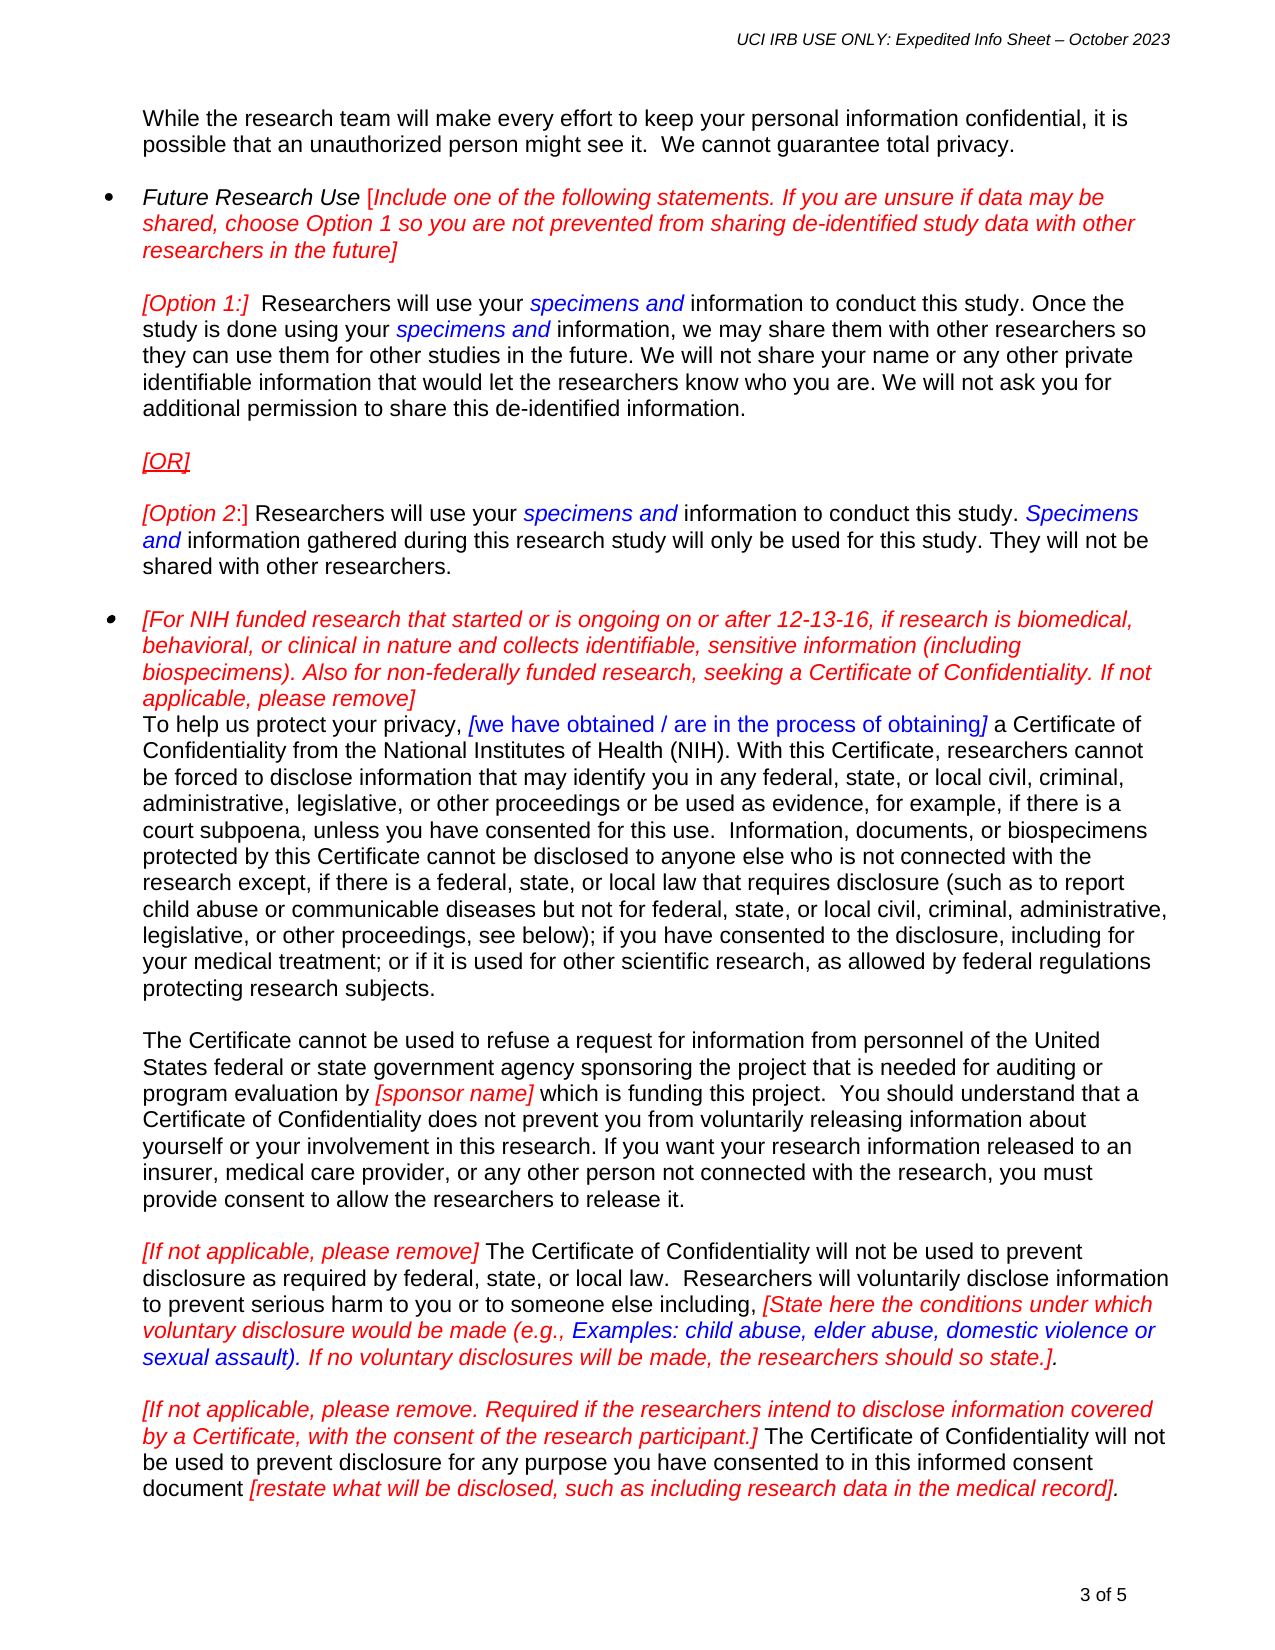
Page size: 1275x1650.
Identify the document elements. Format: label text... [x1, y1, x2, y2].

text [Option 2:] Researchers will use your specimens and information to conduct this study. Specimens and information gathered during this research study will only be used for this study. They will not be shared with other researchers. [142, 500, 1170, 579]
text [Option 1:] Researchers will use your specimens and information to conduct this study. Once the study is done using your specimens and information, we may share them with other researchers so they can use them for other studies in the future. We will not share your name or any other private identifiable information that would let the researchers know who you are. We will not ask you for additional permission to share this de-identified information. [142, 289, 1170, 421]
text The Certificate cannot be used to refuse a request for information from personnel of the United States federal or state government agency sponsoring the project that is needed for auditing or program evaluation by [sponsor name] which is funding this project. You should understand that a Certificate of Confidentiality does not prevent you from voluntarily releasing information about yourself or your involvement in this research. If you want your research information released to an insurer, medical care provider, or any other person not connected with the research, you must provide consent to allow the researchers to release it. [142, 1027, 1170, 1212]
text To help us protect your privacy, [we have obtained / are in the process of obtaining] a Certificate of Confidentiality from the National Institutes of Health (NIH). With this Certificate, researchers cannot be forced to disclose information that may identify you in any federal, state, or local civil, criminal, administrative, legislative, or other proceedings or be used as evidence, for example, if there is a court subpoena, unless you have consented for this use. Information, documents, or biospecimens protected by this Certificate cannot be disclosed to anyone else who is not connected with the research except, if there is a federal, state, or local law that requires disclosure (such as to report child abuse or communicable diseases but not for federal, state, or local civil, criminal, administrative, legislative, or other proceedings, see below); if you have consented to the disclosure, including for your medical treatment; or if it is used for other scientific research, as allowed by federal regulations protecting research subjects. [142, 711, 1170, 1001]
text [OR] [142, 448, 1170, 474]
text [If not applicable, please remove. Required if the researchers intend to disclose information covered by a Certificate, with the consent of the research participant.] The Certificate of Confidentiality will not be used to prevent disclosure for any purpose you have consented to in this informed consent document [restate what will be disclosed, such as including research data in the medical record]. [142, 1396, 1170, 1502]
text [If not applicable, please remove] The Certificate of Confidentiality will not be used to prevent disclosure as required by federal, state, or local law. Researchers will voluntarily disclose information to prevent serious harm to you or to someone else including, [State here the conditions under which voluntary disclosure would be made (e.g., Examples: child abuse, elder abuse, domestic violence or sexual assault). If no voluntary disclosures will be made, the researchers should so state.]. [142, 1238, 1170, 1370]
list [For NIH funded research that started or is ongoing on or after 12-13-16, if research is biomedical, behavioral, or clinical in nature and collects identifiable, sensitive information (including biospecimens). Also for non-federally funded research, seeking a Certificate of Confidentiality. If not applicable, please remove] [105, 606, 1170, 711]
text While the research team will make every effort to keep your personal information confidential, it is possible that an unauthorized person might see it. We cannot guarantee total privacy. [142, 105, 1170, 158]
list Future Research Use [Include one of the following statements. If you are unsure if data may be shared, choose Option 1 so you are not prevented from sharing de-identified study data with other researchers in the future] [105, 184, 1170, 263]
